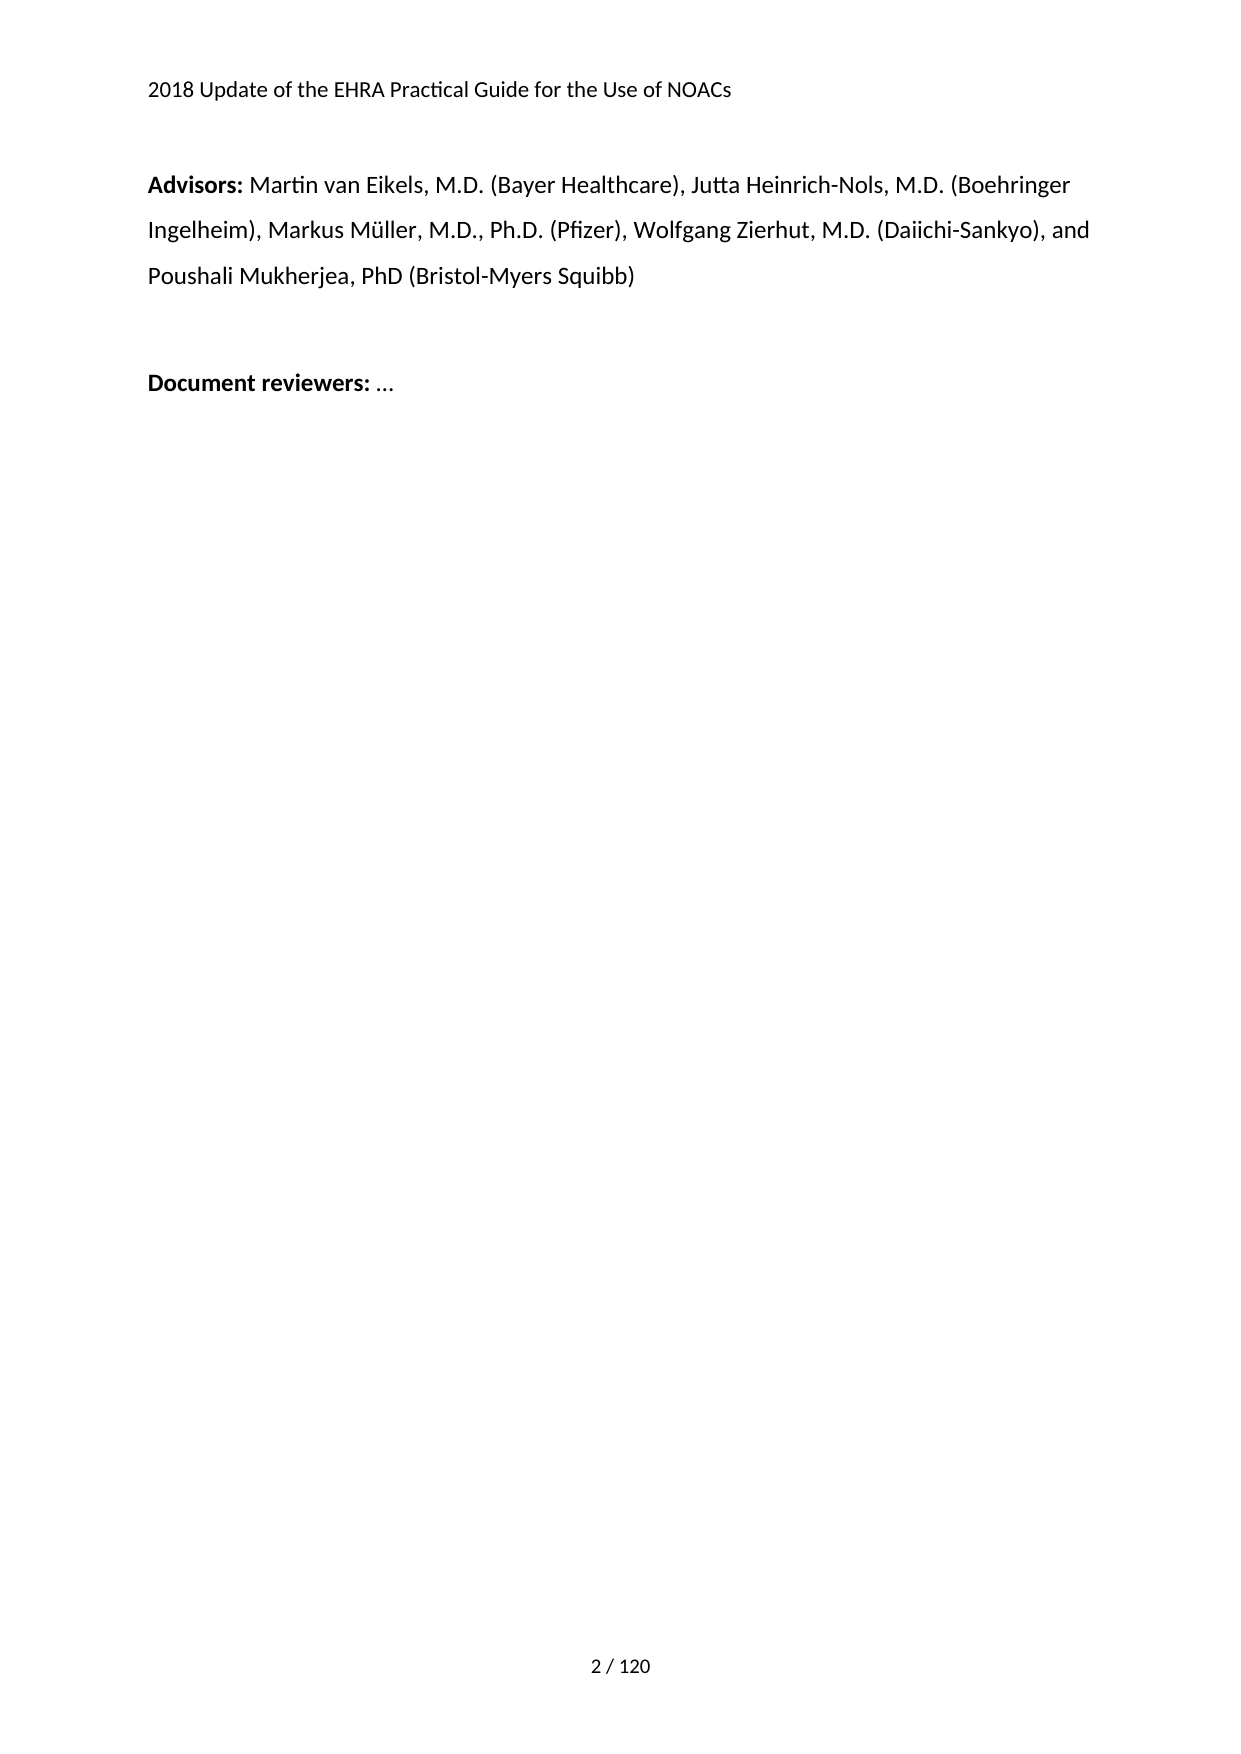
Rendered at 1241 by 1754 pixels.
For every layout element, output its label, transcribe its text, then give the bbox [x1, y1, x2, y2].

text Advisors: Martin van Eikels, M.D. (Bayer Healthcare), Jutta Heinrich-Nols, M.D. (Boehringer Ingelheim), Markus Müller, M.D., Ph.D. (Pfizer), Wolfgang Zierhut, M.D. (Daiichi-Sankyo), and Poushali Mukherjea, PhD (Bristol-Myers Squibb) [148, 169, 1093, 291]
text Document reviewers: … [148, 367, 1093, 397]
